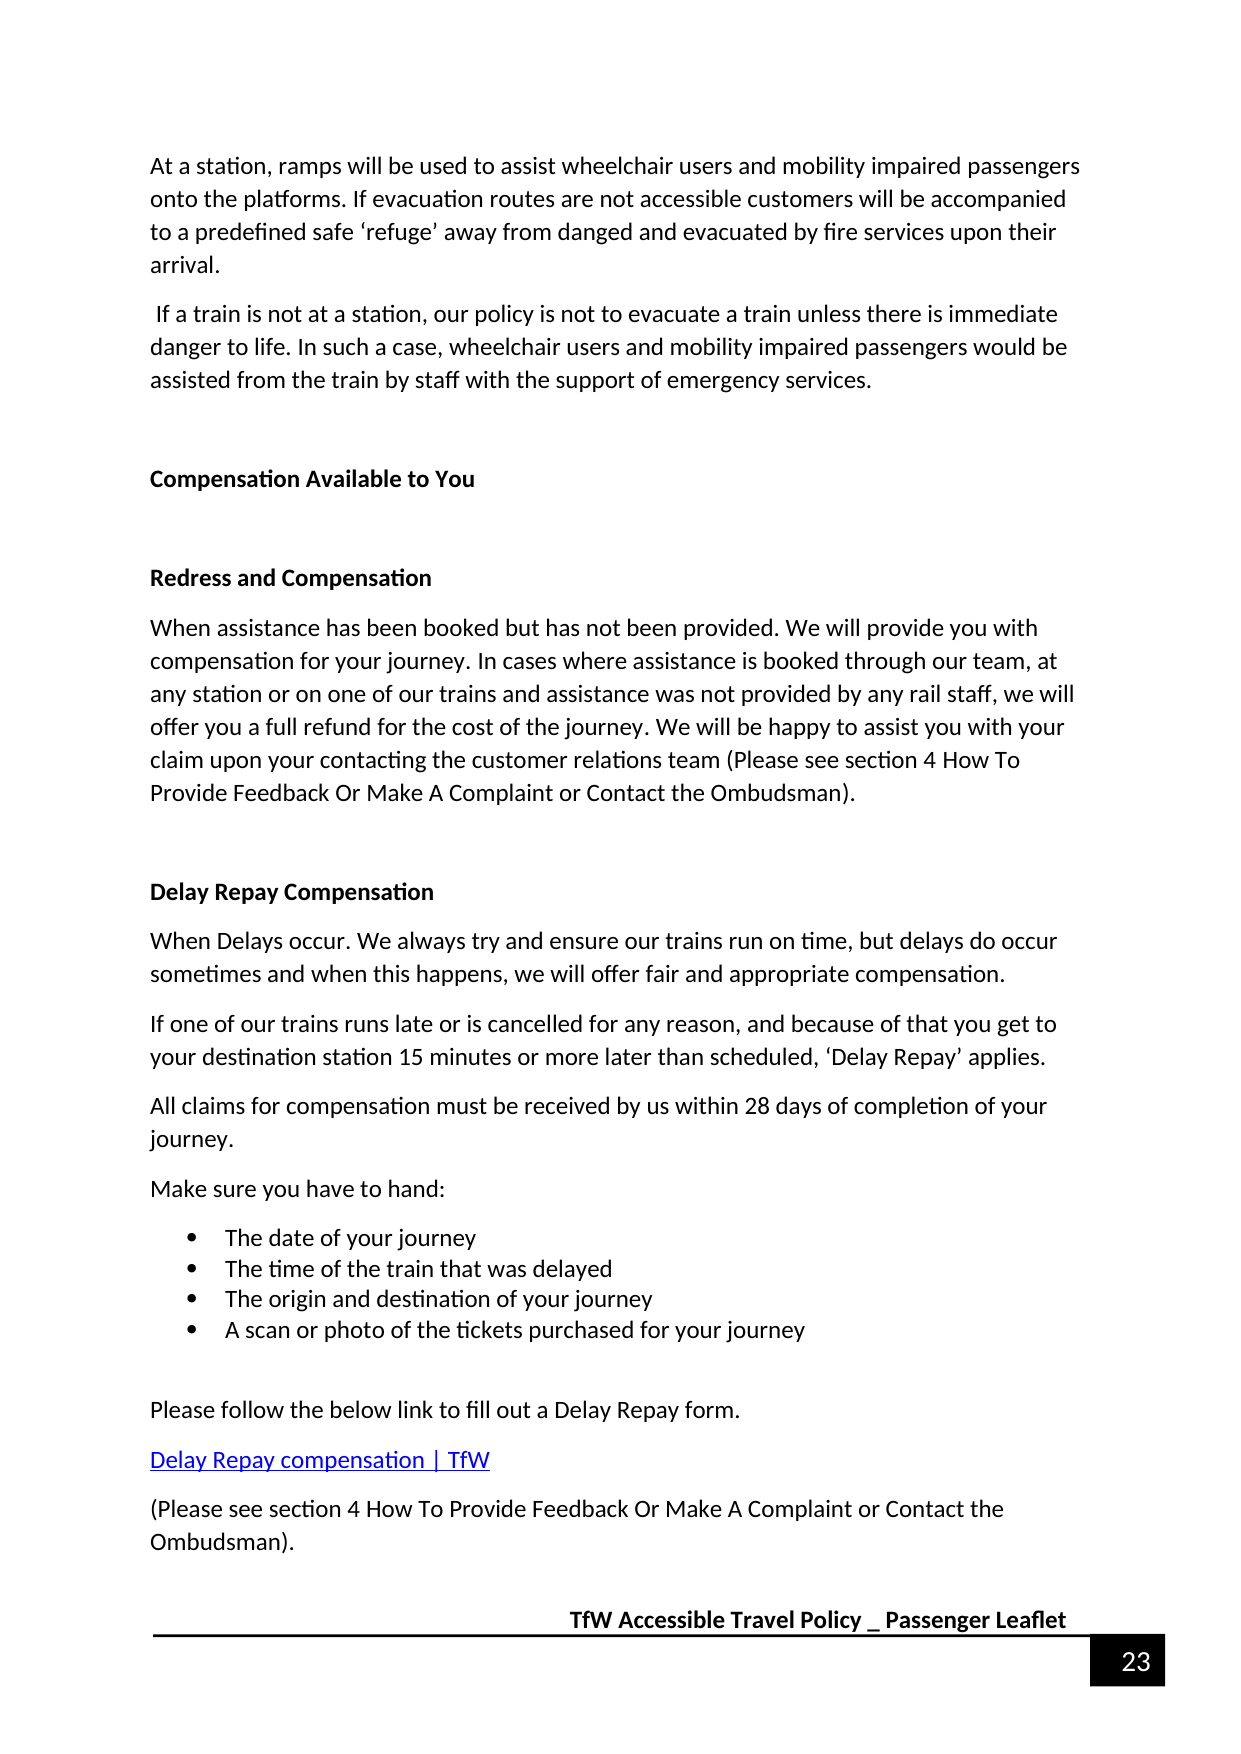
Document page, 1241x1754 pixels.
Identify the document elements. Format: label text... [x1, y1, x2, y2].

text At a station, ramps will be used to assist wheelchair users and mobility impaired passengers onto the platforms. If evacuation routes are not accessible customers will be accompanied to a predefined safe ‘refuge’ away from danged and evacuated by fire services upon their arrival. [150, 150, 1090, 279]
text Delay Repay compensation | TfW [150, 1444, 1090, 1474]
list The time of the train that was delayed [187, 1253, 1090, 1283]
list A scan or photo of the tickets purchased for your journey [187, 1314, 1090, 1344]
text Compensation Available to You [150, 463, 1090, 494]
list The date of your journey [187, 1222, 1090, 1253]
text When assistance has been booked but has not been provided. We will provide you with compensation for your journey. In cases where assistance is booked through our team, at any station or on one of our trains and assistance was not provided by any rail staff, we will offer you a full refund for the cost of the journey. We will be happy to assist you with your claim upon your contacting the customer relations team (Please see section 4 How To Provide Feedback Or Make A Complaint or Contact the Ombudsman). [150, 612, 1090, 807]
text Redress and Compensation [150, 562, 1090, 593]
text Make sure you have to hand: [150, 1173, 1090, 1203]
text If one of our trains runs late or is cancelled for any reason, and because of that you get to your destination station 15 minutes or more later than scheduled, ‘Delay Repay’ applies. [150, 1008, 1090, 1071]
text Delay Repay Compensation [150, 876, 1090, 906]
text When Delays occur. We always try and ensure our trains run on time, but delays do occur sometimes and when this happens, we will offer fair and appropriate compensation. [150, 925, 1090, 989]
text If a train is not at a station, our policy is not to evacuate a train unless there is immediate danger to life. In such a case, wheelchair users and mobility impaired passengers would be assisted from the train by staff with the support of emergency services. [150, 298, 1090, 395]
list The origin and destination of your journey [187, 1283, 1090, 1314]
text Please follow the below link to fill out a Delay Repay form. [150, 1394, 1090, 1425]
text (Please see section 4 How To Provide Feedback Or Make A Complaint or Contact the Ombudsman). [150, 1493, 1090, 1557]
text All claims for compensation must be received by us within 28 days of completion of your journey. [150, 1090, 1090, 1154]
